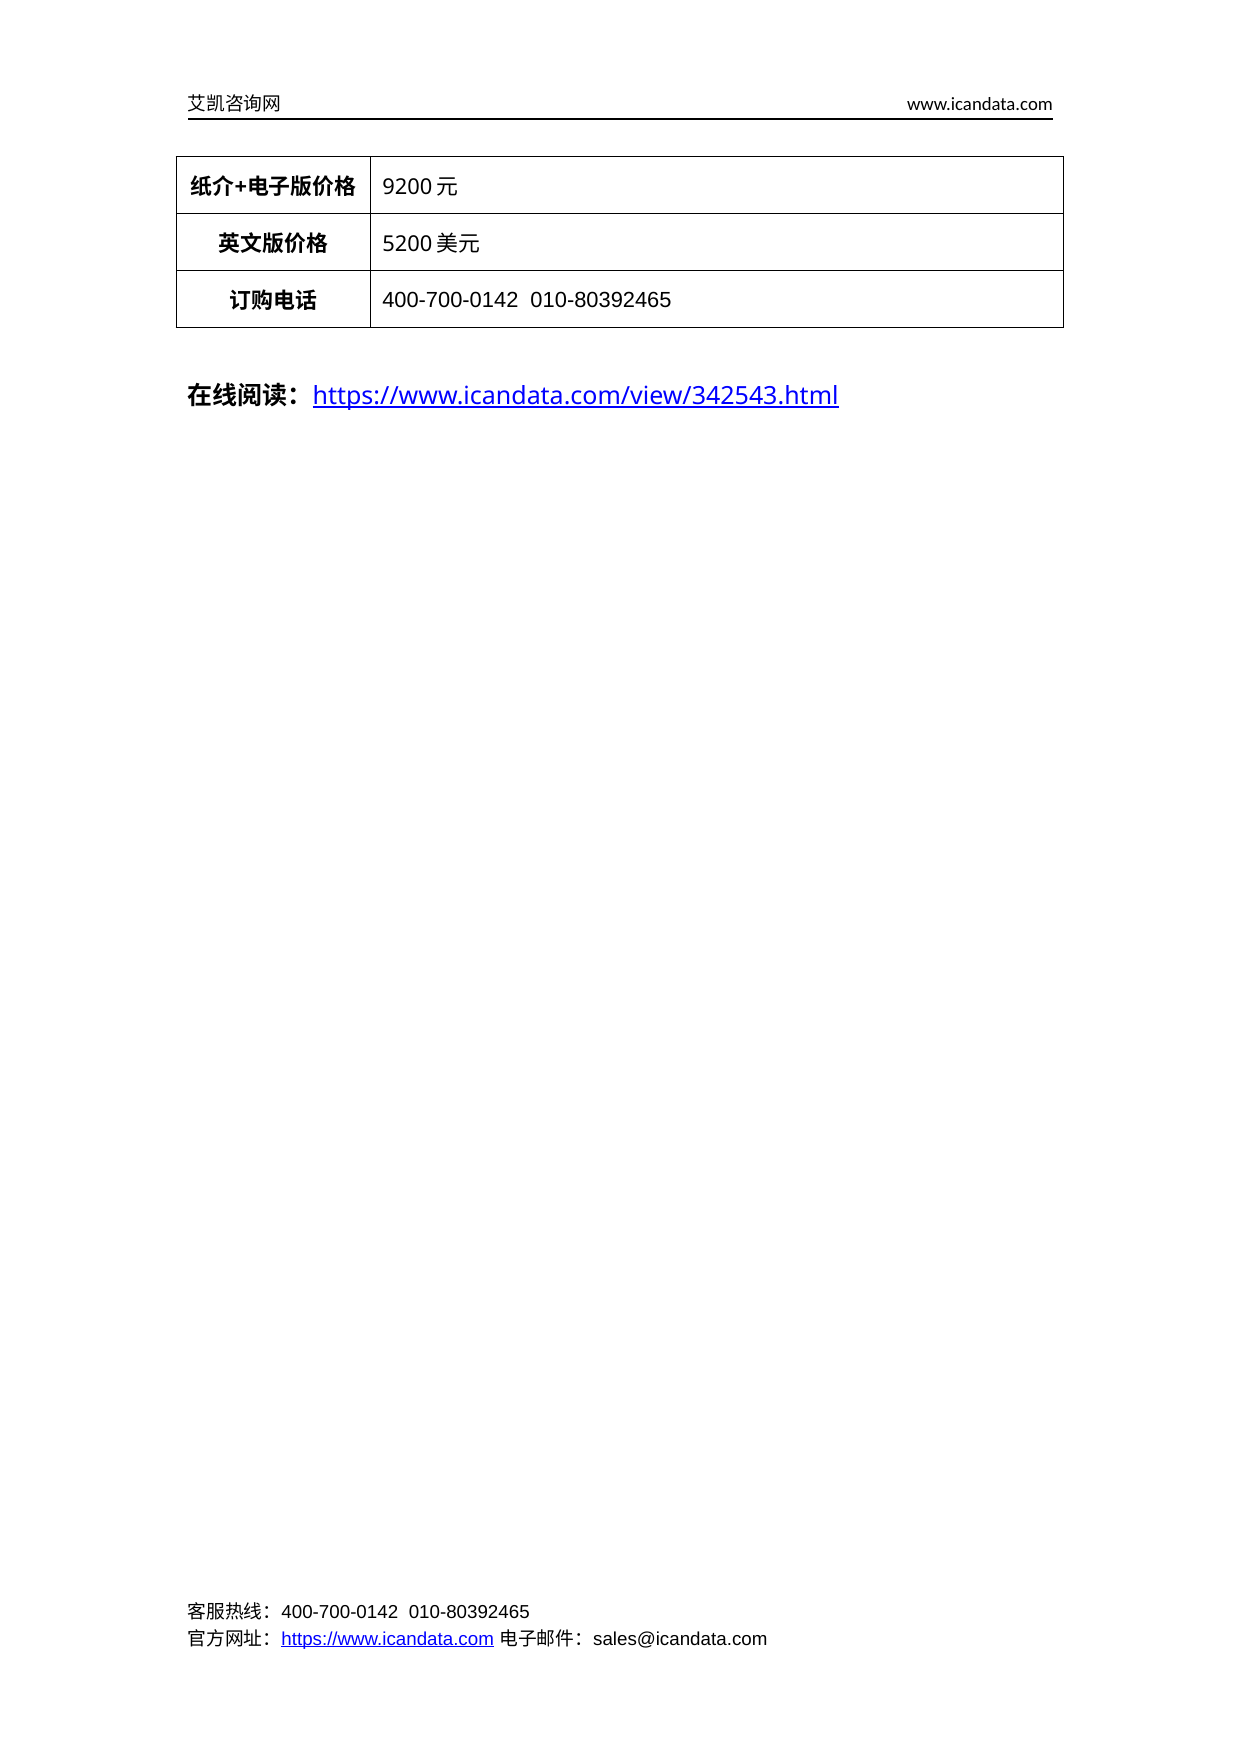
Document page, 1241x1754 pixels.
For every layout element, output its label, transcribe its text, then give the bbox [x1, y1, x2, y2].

text 在线阅读：https://www.icandata.com/view/342543.html [187, 361, 1053, 426]
table_cell 5200美元 [371, 214, 1063, 270]
table_cell 400-700-0142 010-80392465 [371, 271, 1063, 327]
table_cell 纸介+电子版价格 [177, 157, 370, 213]
table_cell 英文版价格 [177, 214, 370, 270]
table_cell 9200元 [371, 157, 1063, 213]
table_cell 订购电话 [177, 271, 370, 327]
